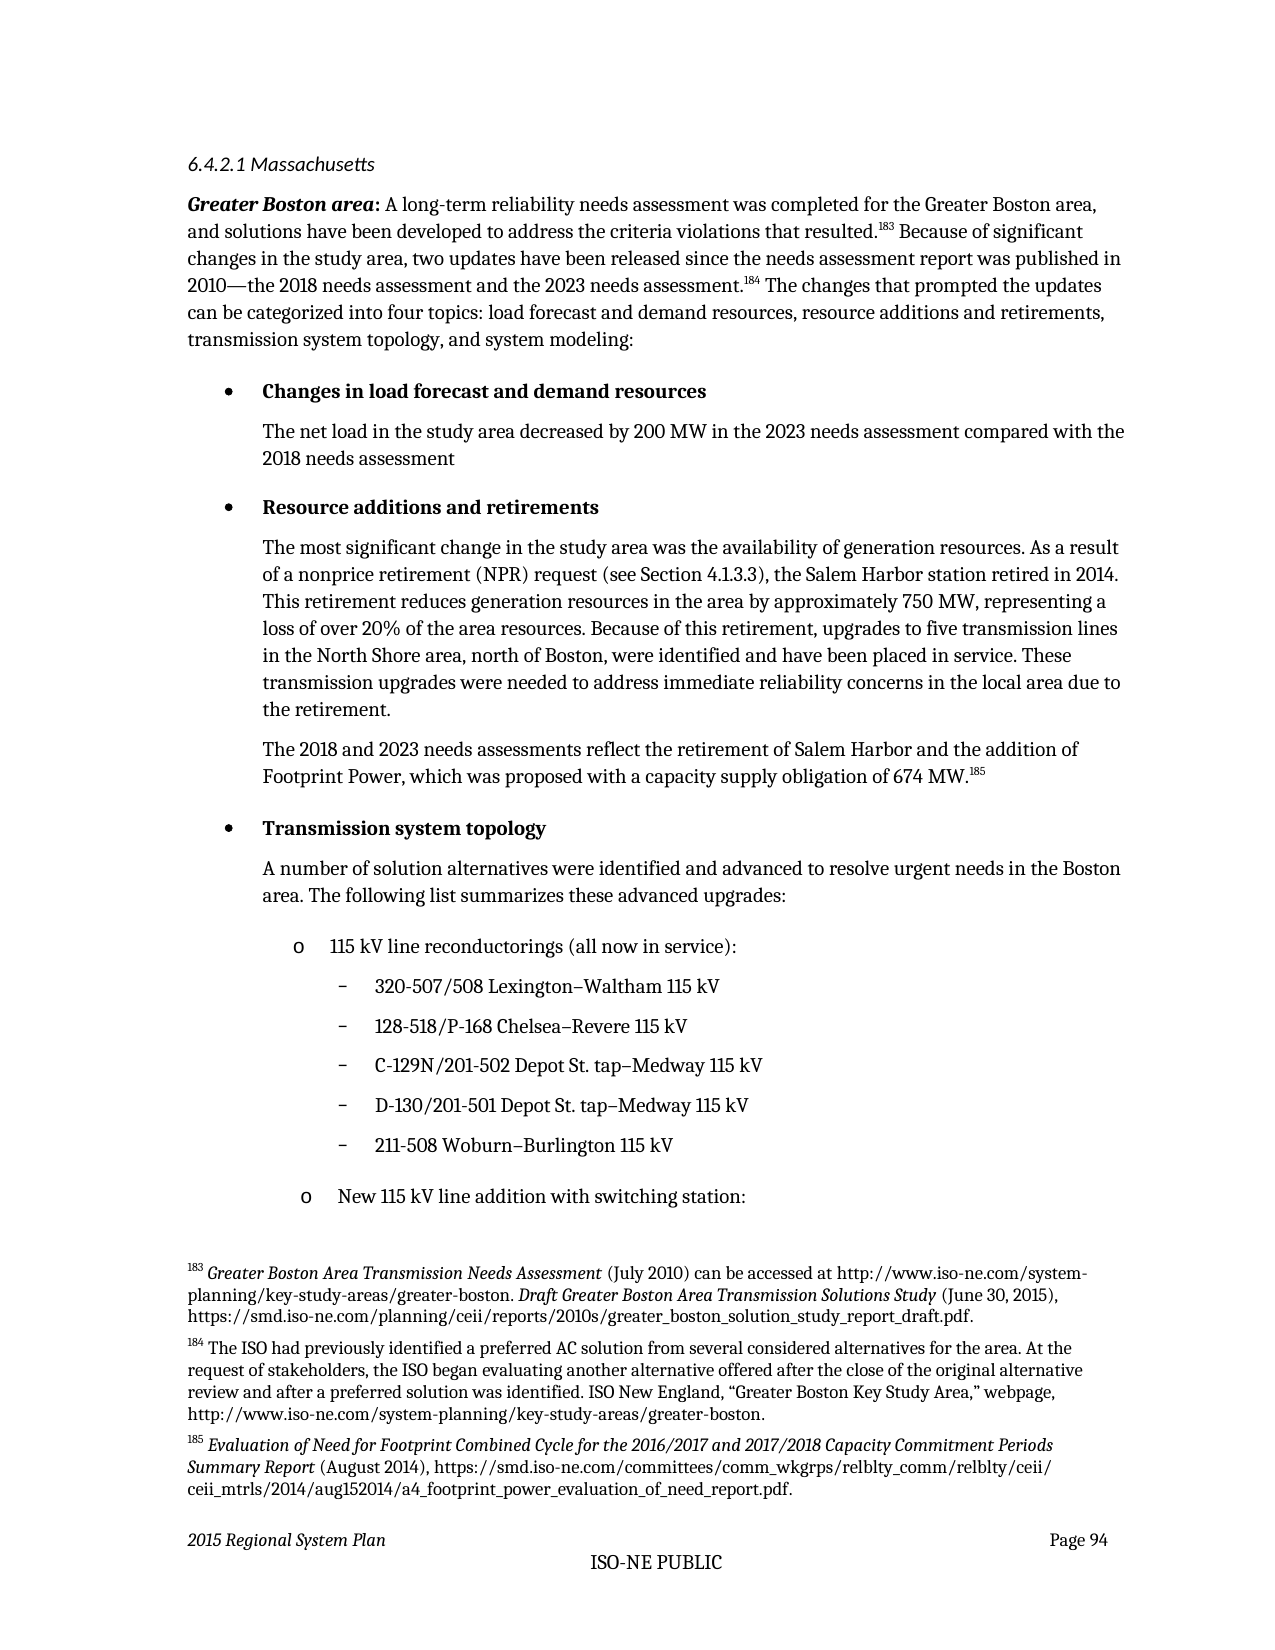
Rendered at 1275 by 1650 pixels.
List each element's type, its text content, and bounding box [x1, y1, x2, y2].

text Greater Boston area: A long-term reliability needs assessment was completed for the Greater Boston area, and solutions have been developed to address the criteria violations that resulted. Because of significant changes in the study area, two updates have been released since the needs assessment report was published in 2010—the 2018 needs assessment and the 2023 needs assessment. The changes that prompted the updates can be categorized into four topics: load forecast and demand resources, resource additions and retirements, transmission system topology, and system modeling: [187, 189, 1125, 352]
list Transmission system topology [225, 813, 1125, 841]
list New 115 kV line addition with switching station: [300, 1182, 1125, 1209]
list 128-518/P-168 Chelsea–Revere 115 kV [337, 1011, 1125, 1038]
text The net load in the study area decreased by 200 MW in the 2023 needs assessment compared with the 2018 needs assessment [262, 417, 1125, 471]
text The most significant change in the study area was the availability of generation resources. As a result of a nonprice retirement (NPR) request (see Section 4.1.3.3), the Salem Harbor station retired in 2014. This retirement reduces generation resources in the area by approximately 750 MW, representing a loss of over 20% of the area resources. Because of this retirement, upgrades to five transmission lines in the North Shore area, north of Boston, were identified and have been placed in service. These transmission upgrades were needed to address immediate reliability concerns in the local area due to the retirement. [262, 532, 1125, 722]
list C-129N/201-502 Depot St. tap–Medway 115 kV [337, 1051, 1125, 1078]
text A number of solution alternatives were identified and advanced to resolve urgent needs in the Boston area. The following list summarizes these advanced upgrades: [262, 853, 1125, 907]
list 320-507/508 Lexington–Waltham 115 kV [337, 972, 1125, 999]
list 115 kV line reconductorings (all now in service): [292, 932, 1125, 959]
list Resource additions and retirements [225, 496, 1125, 520]
list D-130/201-501 Depot St. tap–Medway 115 kV [337, 1091, 1125, 1118]
list Changes in load forecast and demand resources [225, 377, 1125, 404]
subtitle Massachusetts [187, 150, 1125, 177]
list 211-508 Woburn–Burlington 115 kV [337, 1130, 1125, 1157]
text The 2018 and 2023 needs assessments reflect the retirement of Salem Harbor and the addition of Footprint Power, which was proposed with a capacity supply obligation of 674 MW. [262, 734, 1125, 788]
